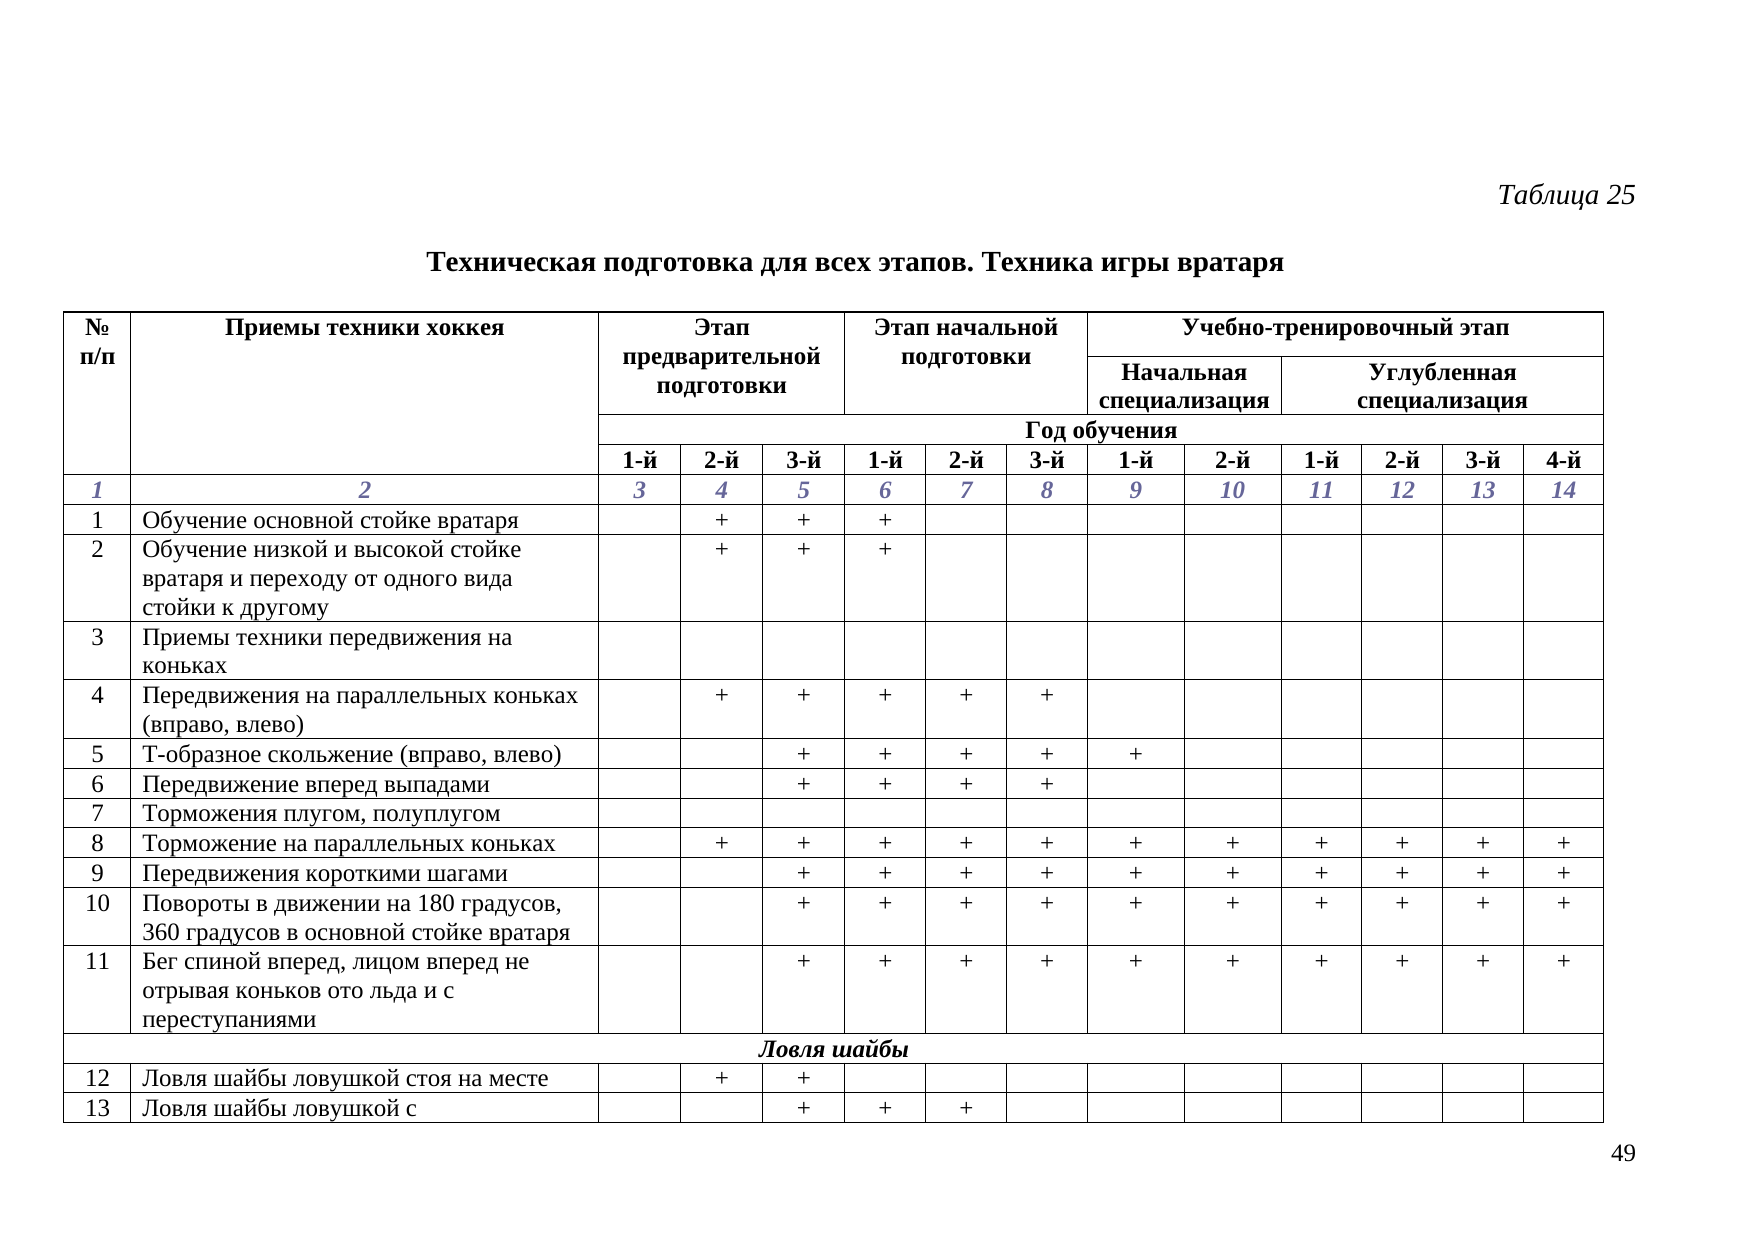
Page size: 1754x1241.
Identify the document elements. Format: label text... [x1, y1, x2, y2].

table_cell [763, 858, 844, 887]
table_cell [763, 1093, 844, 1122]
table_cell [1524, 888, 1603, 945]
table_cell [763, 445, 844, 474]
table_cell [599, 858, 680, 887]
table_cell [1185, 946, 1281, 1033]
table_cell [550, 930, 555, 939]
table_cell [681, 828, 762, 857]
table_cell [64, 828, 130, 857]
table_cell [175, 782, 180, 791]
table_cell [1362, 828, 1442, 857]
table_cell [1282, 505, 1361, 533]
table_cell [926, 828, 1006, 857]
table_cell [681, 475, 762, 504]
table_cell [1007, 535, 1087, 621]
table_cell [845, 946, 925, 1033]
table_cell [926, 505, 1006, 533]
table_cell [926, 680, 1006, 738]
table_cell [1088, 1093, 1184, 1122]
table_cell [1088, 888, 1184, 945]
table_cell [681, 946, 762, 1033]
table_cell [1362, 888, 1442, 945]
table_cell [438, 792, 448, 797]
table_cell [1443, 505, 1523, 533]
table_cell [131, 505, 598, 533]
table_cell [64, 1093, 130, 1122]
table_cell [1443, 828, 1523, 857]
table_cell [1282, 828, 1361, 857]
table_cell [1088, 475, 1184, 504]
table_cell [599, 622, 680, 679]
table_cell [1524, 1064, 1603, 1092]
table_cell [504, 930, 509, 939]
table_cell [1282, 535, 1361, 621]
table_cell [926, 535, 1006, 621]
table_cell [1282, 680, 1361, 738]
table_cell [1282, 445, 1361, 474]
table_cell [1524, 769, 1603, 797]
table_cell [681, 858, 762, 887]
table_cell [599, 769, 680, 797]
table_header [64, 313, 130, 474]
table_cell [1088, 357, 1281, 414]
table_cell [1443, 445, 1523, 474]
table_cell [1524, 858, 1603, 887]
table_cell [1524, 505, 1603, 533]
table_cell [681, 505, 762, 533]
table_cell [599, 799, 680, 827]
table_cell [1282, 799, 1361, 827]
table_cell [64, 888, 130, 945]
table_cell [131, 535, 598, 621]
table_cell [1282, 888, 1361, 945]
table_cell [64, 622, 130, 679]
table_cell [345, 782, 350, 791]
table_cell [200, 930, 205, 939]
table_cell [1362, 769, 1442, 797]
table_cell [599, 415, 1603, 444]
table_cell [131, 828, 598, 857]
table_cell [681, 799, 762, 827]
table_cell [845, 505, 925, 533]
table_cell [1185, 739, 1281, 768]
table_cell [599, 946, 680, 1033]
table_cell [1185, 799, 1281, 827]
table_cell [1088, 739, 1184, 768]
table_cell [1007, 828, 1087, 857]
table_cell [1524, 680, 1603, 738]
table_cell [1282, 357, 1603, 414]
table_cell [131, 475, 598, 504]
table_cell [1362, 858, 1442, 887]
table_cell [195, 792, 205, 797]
text Таблица 25 [75, 177, 1636, 211]
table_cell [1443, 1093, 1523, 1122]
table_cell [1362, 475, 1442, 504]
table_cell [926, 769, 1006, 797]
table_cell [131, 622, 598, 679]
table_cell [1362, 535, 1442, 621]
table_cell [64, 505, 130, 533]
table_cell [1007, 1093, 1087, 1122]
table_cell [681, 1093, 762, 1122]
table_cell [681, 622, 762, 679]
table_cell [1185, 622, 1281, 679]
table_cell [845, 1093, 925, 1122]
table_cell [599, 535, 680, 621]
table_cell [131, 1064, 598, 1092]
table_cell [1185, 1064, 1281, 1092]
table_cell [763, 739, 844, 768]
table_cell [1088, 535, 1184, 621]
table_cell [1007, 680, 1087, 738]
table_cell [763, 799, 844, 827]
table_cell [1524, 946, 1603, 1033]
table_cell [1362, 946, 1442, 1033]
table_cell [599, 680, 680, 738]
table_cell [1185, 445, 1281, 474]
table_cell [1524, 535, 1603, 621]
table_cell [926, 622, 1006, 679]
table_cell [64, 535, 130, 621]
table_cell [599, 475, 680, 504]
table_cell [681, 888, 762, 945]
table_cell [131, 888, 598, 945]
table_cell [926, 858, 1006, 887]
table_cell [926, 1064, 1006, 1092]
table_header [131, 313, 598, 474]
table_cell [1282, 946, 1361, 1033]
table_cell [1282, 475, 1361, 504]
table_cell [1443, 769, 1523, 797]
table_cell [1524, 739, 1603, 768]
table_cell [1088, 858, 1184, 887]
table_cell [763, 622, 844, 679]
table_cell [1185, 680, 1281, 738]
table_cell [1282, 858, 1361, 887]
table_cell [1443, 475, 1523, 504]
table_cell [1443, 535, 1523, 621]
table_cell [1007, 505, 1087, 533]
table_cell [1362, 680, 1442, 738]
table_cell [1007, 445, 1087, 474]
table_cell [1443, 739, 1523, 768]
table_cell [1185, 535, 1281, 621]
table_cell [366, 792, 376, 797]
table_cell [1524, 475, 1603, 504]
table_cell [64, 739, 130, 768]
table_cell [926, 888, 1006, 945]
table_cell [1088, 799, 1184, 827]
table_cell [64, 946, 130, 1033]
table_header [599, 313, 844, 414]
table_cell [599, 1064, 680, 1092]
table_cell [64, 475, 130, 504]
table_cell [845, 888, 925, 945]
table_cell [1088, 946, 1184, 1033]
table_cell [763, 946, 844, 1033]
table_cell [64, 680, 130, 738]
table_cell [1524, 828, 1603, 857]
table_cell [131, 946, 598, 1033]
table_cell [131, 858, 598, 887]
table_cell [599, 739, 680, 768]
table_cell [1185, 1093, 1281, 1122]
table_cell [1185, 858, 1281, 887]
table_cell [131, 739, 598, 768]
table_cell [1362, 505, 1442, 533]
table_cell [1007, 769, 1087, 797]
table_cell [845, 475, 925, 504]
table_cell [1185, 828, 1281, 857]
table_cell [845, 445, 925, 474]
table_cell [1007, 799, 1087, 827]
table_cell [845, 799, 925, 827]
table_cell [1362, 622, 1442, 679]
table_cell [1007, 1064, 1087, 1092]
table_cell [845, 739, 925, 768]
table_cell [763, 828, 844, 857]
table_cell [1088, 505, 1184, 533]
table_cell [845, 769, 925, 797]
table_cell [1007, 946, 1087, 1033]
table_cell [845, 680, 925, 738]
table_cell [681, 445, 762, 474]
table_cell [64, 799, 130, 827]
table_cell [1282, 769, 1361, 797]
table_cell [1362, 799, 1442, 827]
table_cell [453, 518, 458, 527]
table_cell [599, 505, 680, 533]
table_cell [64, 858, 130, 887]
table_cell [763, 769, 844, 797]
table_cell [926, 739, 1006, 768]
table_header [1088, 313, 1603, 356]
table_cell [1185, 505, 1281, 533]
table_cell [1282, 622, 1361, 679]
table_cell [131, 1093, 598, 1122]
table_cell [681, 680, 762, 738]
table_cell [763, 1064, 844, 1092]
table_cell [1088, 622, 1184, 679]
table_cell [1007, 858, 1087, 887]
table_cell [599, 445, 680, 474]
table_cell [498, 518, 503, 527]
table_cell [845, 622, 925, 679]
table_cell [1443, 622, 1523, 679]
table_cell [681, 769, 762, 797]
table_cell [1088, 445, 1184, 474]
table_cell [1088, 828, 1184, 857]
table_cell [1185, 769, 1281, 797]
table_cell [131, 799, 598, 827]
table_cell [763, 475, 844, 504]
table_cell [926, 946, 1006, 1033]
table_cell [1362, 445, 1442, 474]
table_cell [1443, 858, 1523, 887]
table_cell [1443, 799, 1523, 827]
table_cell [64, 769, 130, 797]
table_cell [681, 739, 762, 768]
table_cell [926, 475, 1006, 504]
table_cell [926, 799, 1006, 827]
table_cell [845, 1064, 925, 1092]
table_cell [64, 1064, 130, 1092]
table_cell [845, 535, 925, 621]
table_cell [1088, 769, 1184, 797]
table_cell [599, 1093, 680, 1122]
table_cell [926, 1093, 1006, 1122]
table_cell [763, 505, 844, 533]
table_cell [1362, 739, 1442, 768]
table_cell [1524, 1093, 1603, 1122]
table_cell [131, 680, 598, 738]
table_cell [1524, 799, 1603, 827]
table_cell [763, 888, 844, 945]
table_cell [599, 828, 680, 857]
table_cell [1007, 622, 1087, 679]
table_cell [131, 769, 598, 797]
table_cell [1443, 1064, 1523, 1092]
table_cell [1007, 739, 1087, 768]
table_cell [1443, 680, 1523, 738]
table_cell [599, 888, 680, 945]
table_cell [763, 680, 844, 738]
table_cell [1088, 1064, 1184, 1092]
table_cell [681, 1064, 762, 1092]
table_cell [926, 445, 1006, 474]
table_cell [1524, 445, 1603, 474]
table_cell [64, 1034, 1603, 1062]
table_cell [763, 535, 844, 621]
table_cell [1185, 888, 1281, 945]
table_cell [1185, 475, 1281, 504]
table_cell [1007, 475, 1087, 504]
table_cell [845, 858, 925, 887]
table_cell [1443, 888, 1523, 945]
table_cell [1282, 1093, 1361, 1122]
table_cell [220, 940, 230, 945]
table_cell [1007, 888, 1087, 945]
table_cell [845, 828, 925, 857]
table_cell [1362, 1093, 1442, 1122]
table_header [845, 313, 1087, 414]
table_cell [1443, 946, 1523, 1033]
text Техническая подготовка для всех этапов. Техника игры вратаря [75, 244, 1636, 278]
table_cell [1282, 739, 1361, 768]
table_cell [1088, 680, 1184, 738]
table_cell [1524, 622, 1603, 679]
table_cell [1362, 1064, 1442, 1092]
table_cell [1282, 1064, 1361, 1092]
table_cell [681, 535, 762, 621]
